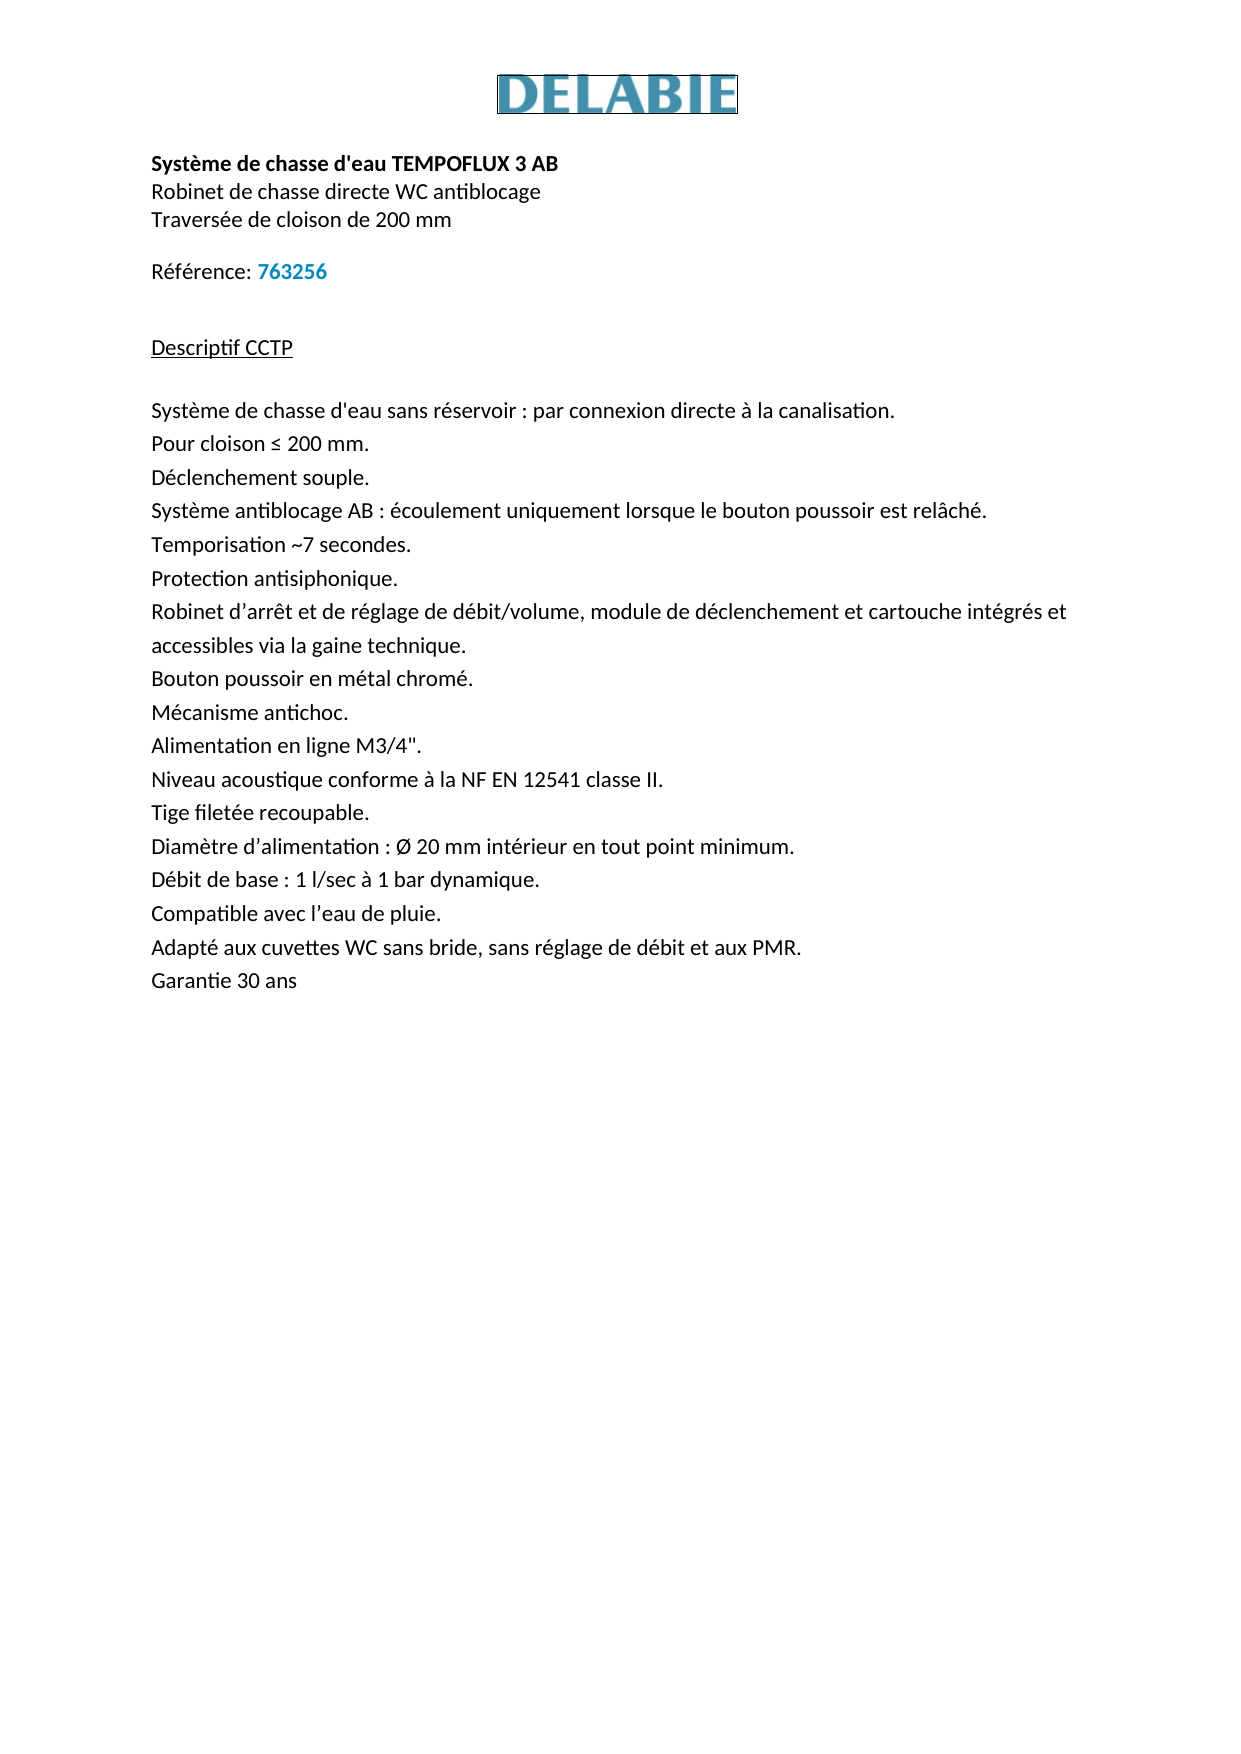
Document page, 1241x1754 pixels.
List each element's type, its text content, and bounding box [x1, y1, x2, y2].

text Niveau acoustique conforme à la NF EN 12541 classe II. [151, 765, 1084, 793]
text Adapté aux cuvettes WC sans bride, sans réglage de débit et aux PMR. [151, 933, 1084, 961]
text Déclenchement souple. [151, 463, 1084, 491]
text Pour cloison ≤ 200 mm. [151, 429, 1084, 458]
text Système antiblocage AB : écoulement uniquement lorsque le bouton poussoir est relâché. [151, 497, 1084, 525]
text Diamètre d’alimentation : Ø 20 mm intérieur en tout point minimum. [151, 832, 1084, 860]
text Protection antisiphonique. [151, 564, 1084, 592]
text Robinet de chasse directe WC antiblocage [151, 177, 1084, 205]
text Compatible avec l’eau de pluie. [151, 899, 1084, 927]
text Mécanisme antichoc. [151, 698, 1084, 726]
text Robinet d’arrêt et de réglage de débit/volume, module de déclenchement et cartouche intégrés et accessibles via la gaine technique. [151, 597, 1084, 659]
text Descriptif CCTP [151, 333, 1084, 361]
text Alimentation en ligne M3/4". [151, 731, 1084, 759]
text Système de chasse d'eau sans réservoir : par connexion directe à la canalisation. [151, 396, 1084, 424]
text Débit de base : 1 l/sec à 1 bar dynamique. [151, 866, 1084, 894]
text Tige filetée recoupable. [151, 798, 1084, 827]
text Référence: 763256 [151, 257, 1084, 285]
text Bouton poussoir en métal chromé. [151, 664, 1084, 692]
text Garantie 30 ans [151, 966, 1084, 994]
text Traversée de cloison de 200 mm [151, 205, 1084, 233]
text Temporisation ~7 secondes. [151, 530, 1084, 558]
text Système de chasse d'eau TEMPOFLUX 3 AB [151, 149, 1084, 177]
picture [498, 76, 737, 113]
